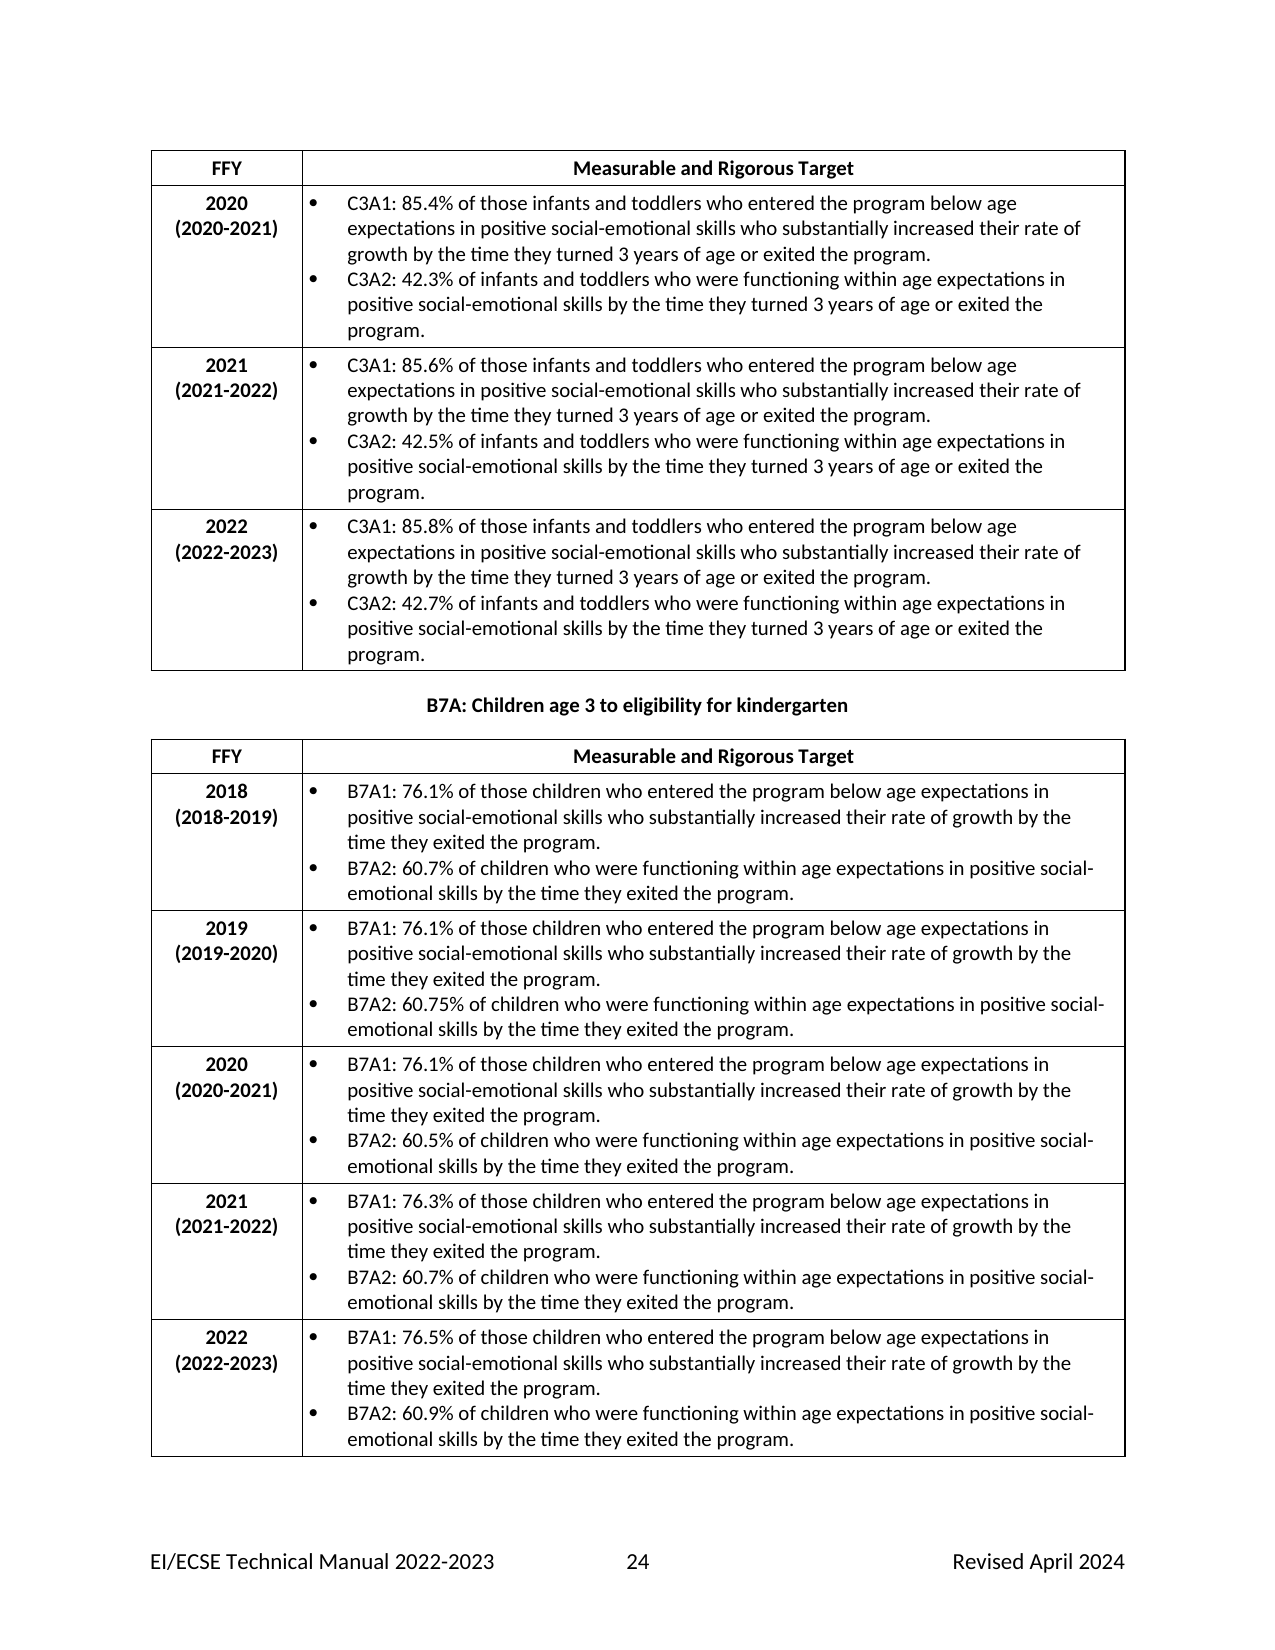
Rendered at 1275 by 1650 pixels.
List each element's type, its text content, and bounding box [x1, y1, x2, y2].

table_cell B7A1: 76.3% of those children who entered the program below age expectations in positive social-emotional skills who substantially increased their rate of growth by the time they exited the program. B7A2: 60.7% of children who were functioning within age expectations in positive social-emotional skills by the time they exited the program. [303, 1184, 1124, 1319]
table_cell C3A1: 85.6% of those infants and toddlers who entered the program below age expectations in positive social-emotional skills who substantially increased their rate of growth by the time they turned 3 years of age or exited the program. C3A2: 42.5% of infants and toddlers who were functioning within age expectations in positive social-emotional skills by the time they turned 3 years of age or exited the program. [303, 348, 1124, 508]
table_cell 2020 (2020-2021) [152, 1047, 302, 1183]
table_cell 2021 (2021-2022) [152, 348, 302, 508]
table_header Measurable and Rigorous Target [303, 740, 1124, 773]
table_cell 2021 (2021-2022) [152, 1184, 302, 1319]
table_cell C3A1: 85.8% of those infants and toddlers who entered the program below age expectations in positive social-emotional skills who substantially increased their rate of growth by the time they turned 3 years of age or exited the program. C3A2: 42.7% of infants and toddlers who were functioning within age expectations in positive social-emotional skills by the time they turned 3 years of age or exited the program. [303, 510, 1124, 670]
table_cell 2022 (2022-2023) [152, 1320, 302, 1456]
table_cell 2018 (2018-2019) [152, 774, 302, 910]
table_header FFY [152, 740, 302, 773]
table_cell 2019 (2019-2020) [152, 911, 302, 1046]
table_cell 2022 (2022-2023) [152, 510, 302, 670]
table_header Measurable and Rigorous Target [303, 151, 1124, 185]
table_cell 2020 (2020-2021) [152, 186, 302, 347]
table_header FFY [152, 151, 302, 185]
text B7A: Children age 3 to eligibility for kindergarten [150, 692, 1125, 718]
table_cell B7A1: 76.1% of those children who entered the program below age expectations in positive social-emotional skills who substantially increased their rate of growth by the time they exited the program. B7A2: 60.7% of children who were functioning within age expectations in positive social-emotional skills by the time they exited the program. [303, 774, 1124, 910]
table_cell B7A1: 76.1% of those children who entered the program below age expectations in positive social-emotional skills who substantially increased their rate of growth by the time they exited the program. B7A2: 60.5% of children who were functioning within age expectations in positive social-emotional skills by the time they exited the program. [303, 1047, 1124, 1183]
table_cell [303, 186, 1124, 347]
table_cell B7A1: 76.1% of those children who entered the program below age expectations in positive social-emotional skills who substantially increased their rate of growth by the time they exited the program. B7A2: 60.75% of children who were functioning within age expectations in positive social-emotional skills by the time they exited the program. [303, 911, 1124, 1046]
table_cell B7A1: 76.5% of those children who entered the program below age expectations in positive social-emotional skills who substantially increased their rate of growth by the time they exited the program. B7A2: 60.9% of children who were functioning within age expectations in positive social-emotional skills by the time they exited the program. [303, 1320, 1124, 1456]
